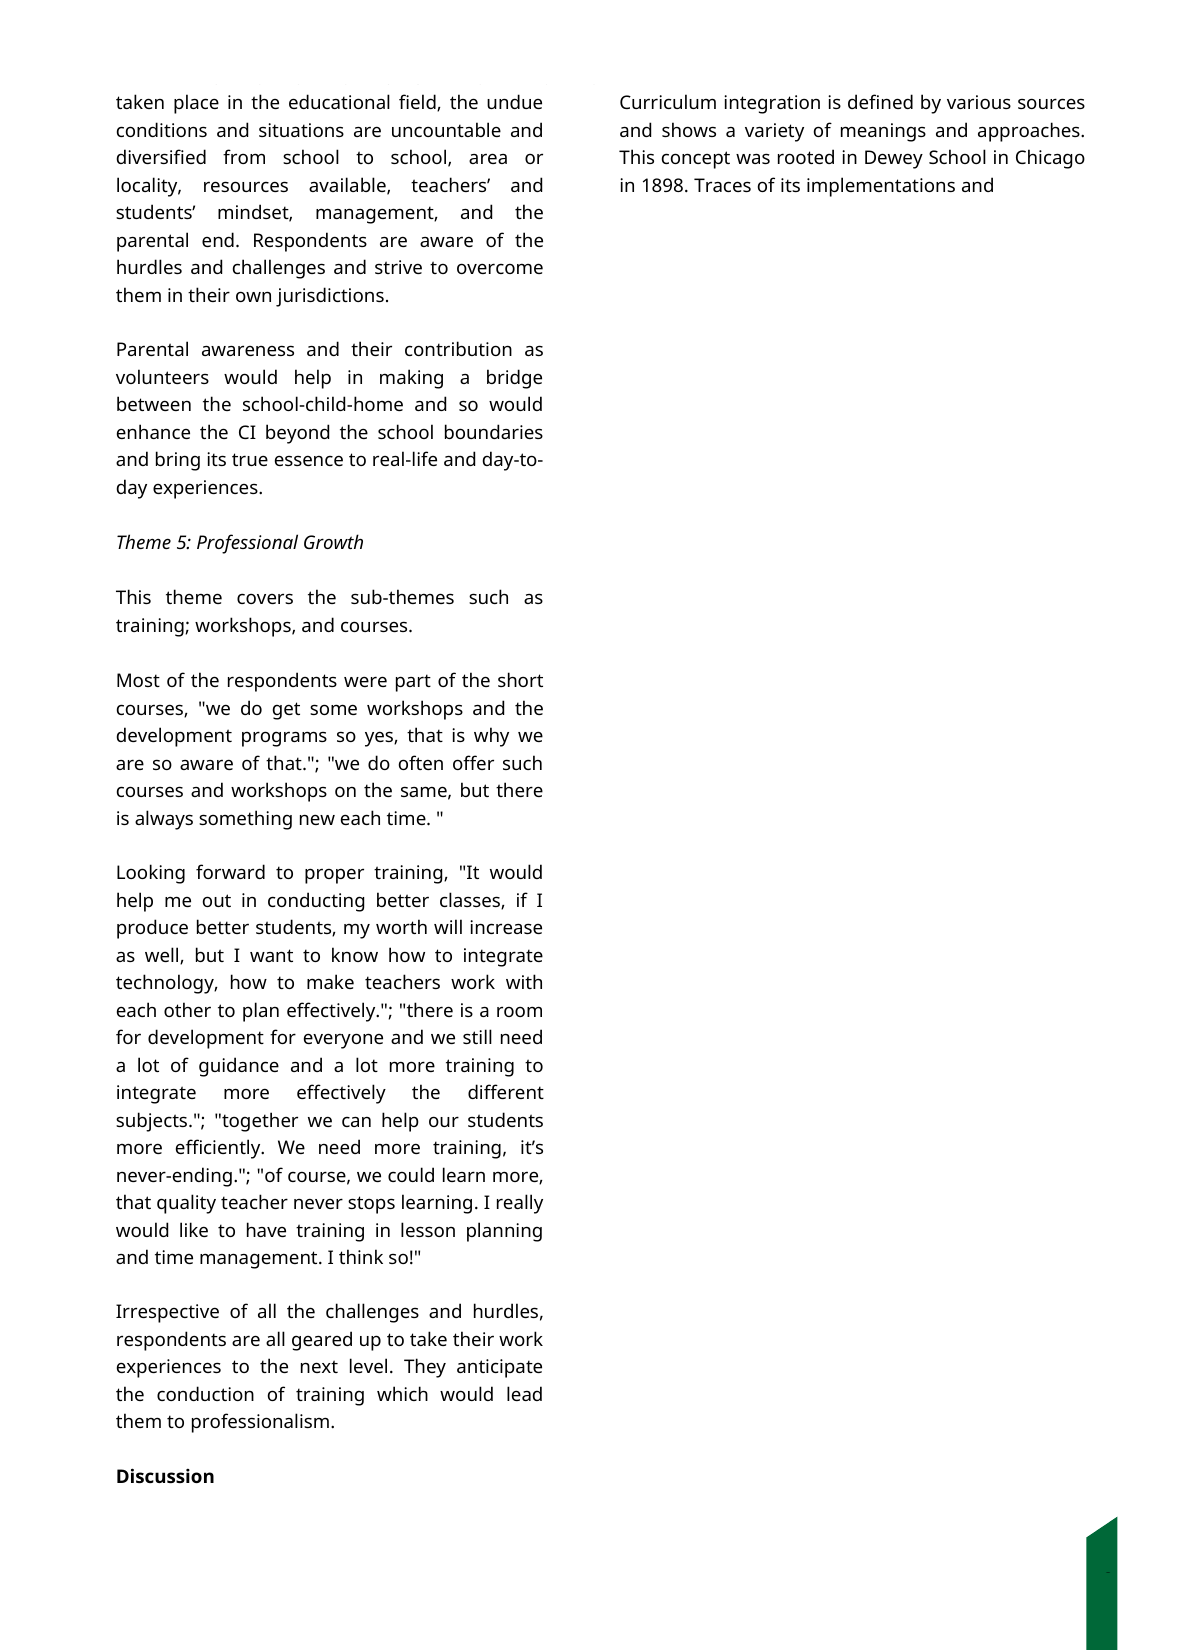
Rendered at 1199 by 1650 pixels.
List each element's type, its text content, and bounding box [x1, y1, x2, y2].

text Theme 5: Professional Growth [116, 529, 590, 555]
text Curriculum integration is defined by various sources and shows a variety of meanings and approaches. This concept was rooted in Dewey School in Chicago in 1898. Traces of its implementations and [619, 89, 1086, 198]
text This theme covers the sub-themes such as training; workshops, and courses. [116, 585, 544, 638]
text Parental awareness and their contribution as volunteers would help in making a bridge between the school-child-home and so would enhance the CI beyond the school boundaries and bring its true essence to real-life and day-to-day experiences. [116, 337, 544, 500]
text taken place in the educational field, the undue conditions and situations are uncountable and diversified from school to school, area or locality, resources available, teachers’ and students’ mindset, management, and the parental end. Respondents are aware of the hurdles and challenges and strive to overcome them in their own jurisdictions. [116, 89, 544, 308]
text Irrespective of all the challenges and hurdles, respondents are all geared up to take their work experiences to the next level. They anticipate the conduction of training which would lead them to professionalism. [116, 1299, 544, 1434]
text Most of the respondents were part of the short courses, "we do get some workshops and the development programs so yes, that is why we are so aware of that."; "we do often offer such courses and workshops on the same, but there is always something new each time. " [116, 667, 544, 830]
subtitle Discussion [116, 1464, 590, 1489]
text Looking forward to proper training, "It would help me out in conducting better classes, if I produce better students, my worth will increase as well, but I want to know how to integrate technology, how to make teachers work with each other to plan effectively."; "there is a room for development for everyone and we still need a lot of guidance and a lot more training to integrate more effectively the different subjects."; "together we can help our students more efficiently. We need more training, it’s never-ending."; "of course, we could learn more, that quality teacher never stops learning. I really would like to have training in lesson planning and time management. I think so!" [116, 860, 544, 1270]
